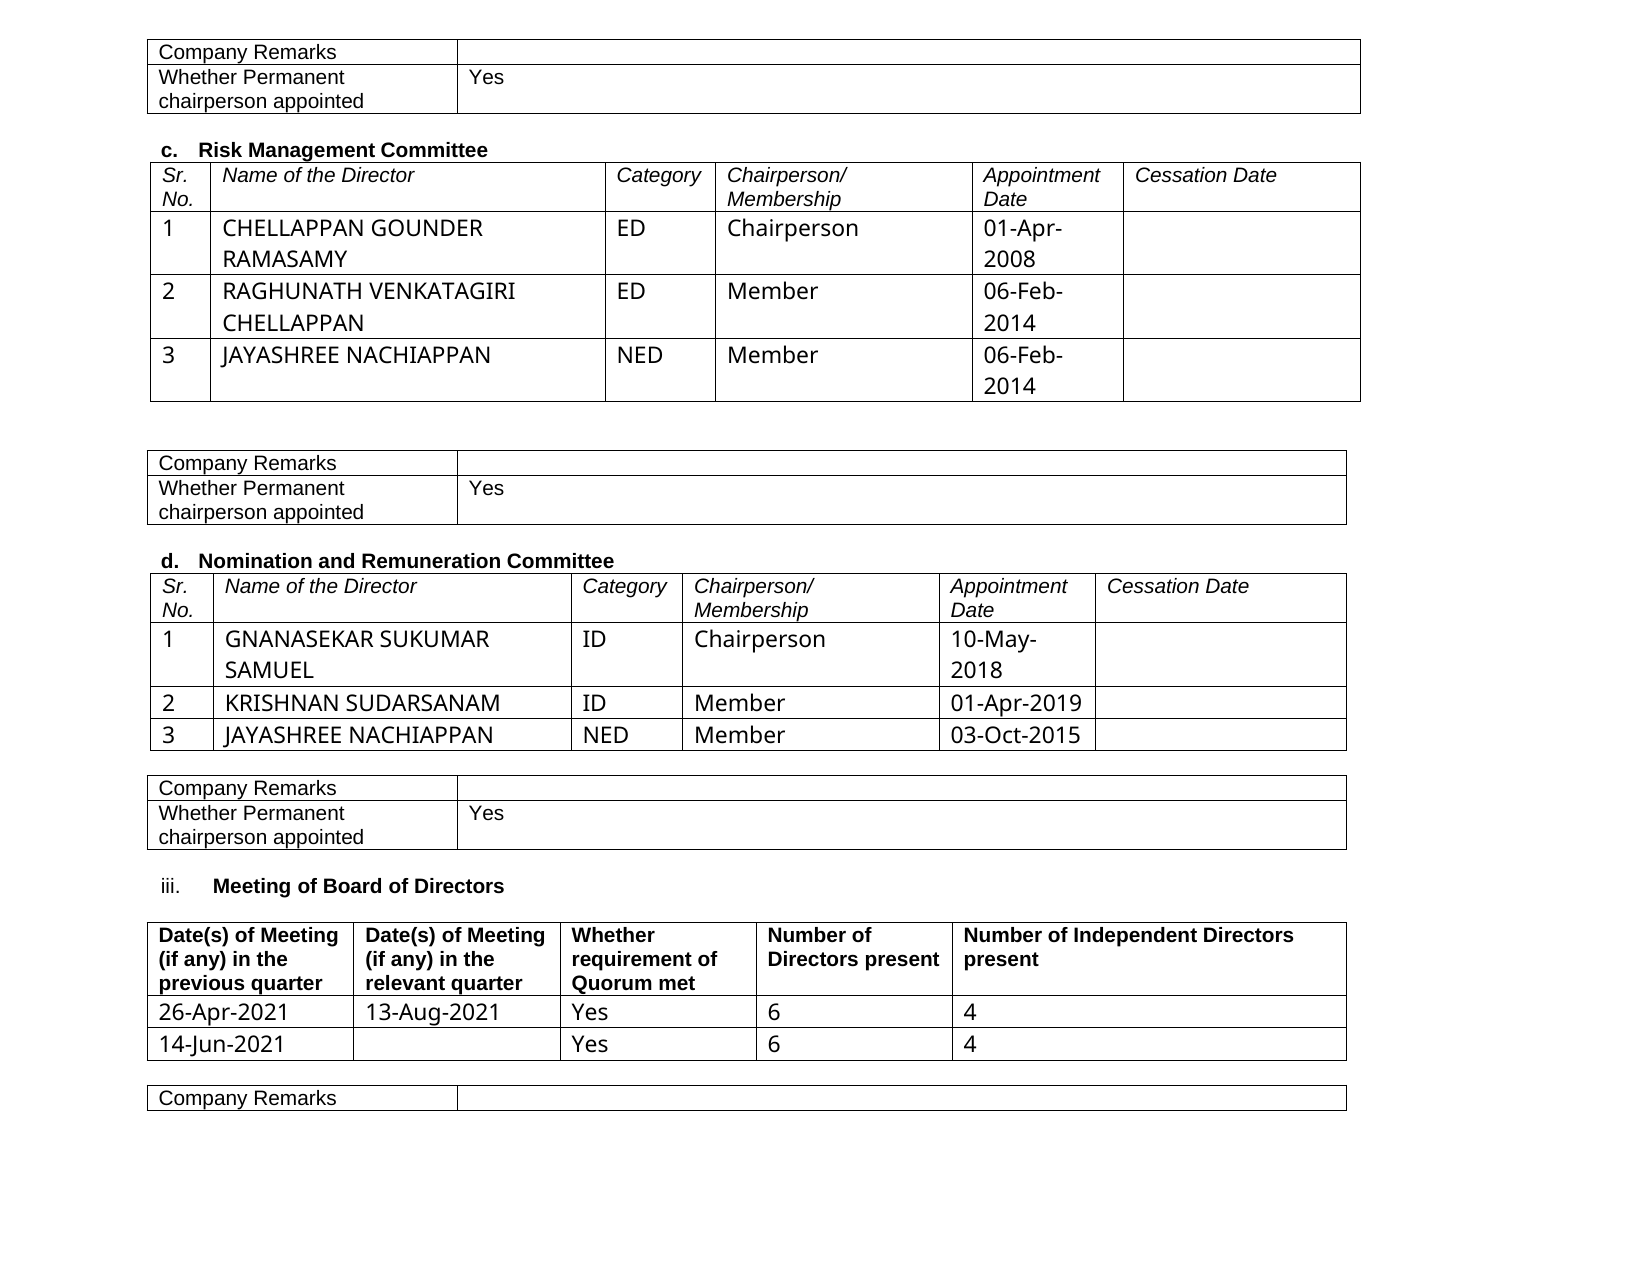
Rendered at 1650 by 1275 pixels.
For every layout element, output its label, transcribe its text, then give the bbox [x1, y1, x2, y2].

table_header Number of Independent Directors present [953, 923, 1346, 995]
table_cell 13-Aug-2021 [354, 996, 560, 1027]
table_cell NED [572, 719, 682, 750]
table_cell Member [716, 275, 972, 338]
table_cell Member [716, 339, 972, 401]
table_cell 3 [151, 339, 210, 401]
table_header [458, 776, 1346, 800]
table_cell [1096, 719, 1346, 750]
table_cell 26-Apr-2021 [148, 996, 353, 1027]
table_cell [1096, 687, 1346, 718]
table_header Company Remarks [148, 451, 457, 475]
list Meeting of Board of Directors [161, 874, 1500, 898]
table_header Sr. No. [151, 163, 210, 211]
table_header [458, 40, 1360, 64]
list Risk Management Committee [161, 138, 1500, 162]
table_cell 2 [151, 687, 213, 718]
table_cell ID [572, 687, 682, 718]
table_header Category [572, 574, 682, 622]
table_cell Chairperson [683, 623, 939, 686]
table_cell 06-Feb-2014 [973, 275, 1123, 338]
table_header Name of the Director [211, 163, 605, 211]
table_cell ED [606, 275, 715, 338]
table_cell 14-Jun-2021 [148, 1028, 353, 1059]
table_cell Yes [458, 476, 1346, 524]
table_cell 01-Apr-2019 [940, 687, 1095, 718]
table_cell Whether Permanent chairperson appointed [148, 65, 457, 113]
list Nomination and Remuneration Committee [161, 549, 1500, 573]
table_cell 6 [757, 996, 952, 1027]
table_cell Chairperson [716, 212, 972, 274]
table_cell Member [683, 719, 939, 750]
table_cell GNANASEKAR SUKUMAR SAMUEL [214, 623, 571, 686]
table_cell Member [683, 687, 939, 718]
table_header Number of Directors present [757, 923, 952, 995]
table_cell 1 [151, 212, 210, 274]
table_cell Yes [561, 996, 756, 1027]
table_cell 4 [953, 1028, 1346, 1059]
table_header Company Remarks [148, 776, 457, 800]
table_cell Whether Permanent chairperson appointed [148, 476, 457, 524]
table_header Sr. No. [151, 574, 213, 622]
table_cell ED [606, 212, 715, 274]
table_cell RAGHUNATH VENKATAGIRI CHELLAPPAN [211, 275, 605, 338]
table_header Whether requirement of Quorum met [561, 923, 756, 995]
table_header Appointment Date [973, 163, 1123, 211]
table_cell 1 [151, 623, 213, 686]
table_cell 3 [151, 719, 213, 750]
table_cell [1124, 275, 1360, 338]
table_header Chairperson/Membership [683, 574, 939, 622]
table_cell ID [572, 623, 682, 686]
table_cell 2 [151, 275, 210, 338]
table_cell Yes [458, 801, 1346, 849]
table_header Date(s) of Meeting (if any) in the previous quarter [148, 923, 353, 995]
table_cell Yes [561, 1028, 756, 1059]
table_cell NED [606, 339, 715, 401]
table_cell 6 [757, 1028, 952, 1059]
table_cell Whether Permanent chairperson appointed [148, 801, 457, 849]
table_cell [1096, 623, 1346, 686]
table_header Company Remarks [148, 1086, 457, 1109]
table_header Chairperson/Membership [716, 163, 972, 211]
table_cell JAYASHREE NACHIAPPAN [211, 339, 605, 401]
table_header [458, 1086, 1346, 1109]
table_cell CHELLAPPAN GOUNDER RAMASAMY [211, 212, 605, 274]
table_header Cessation Date [1124, 163, 1360, 211]
table_cell 01-Apr-2008 [973, 212, 1123, 274]
table_cell 06-Feb-2014 [973, 339, 1123, 401]
table_cell JAYASHREE NACHIAPPAN [214, 719, 571, 750]
table_header [458, 451, 1346, 475]
table_header Company Remarks [148, 40, 457, 64]
table_cell KRISHNAN SUDARSANAM [214, 687, 571, 718]
table_cell Yes [458, 65, 1360, 113]
table_cell 03-Oct-2015 [940, 719, 1095, 750]
table_header Cessation Date [1096, 574, 1346, 622]
table_header Appointment Date [940, 574, 1095, 622]
table_cell 4 [953, 996, 1346, 1027]
table_header Date(s) of Meeting (if any) in the relevant quarter [354, 923, 560, 995]
table_cell [1124, 212, 1360, 274]
table_cell [354, 1028, 560, 1059]
table_cell [1124, 339, 1360, 401]
table_cell 10-May-2018 [940, 623, 1095, 686]
table_header Name of the Director [214, 574, 571, 622]
table_header Category [606, 163, 715, 211]
